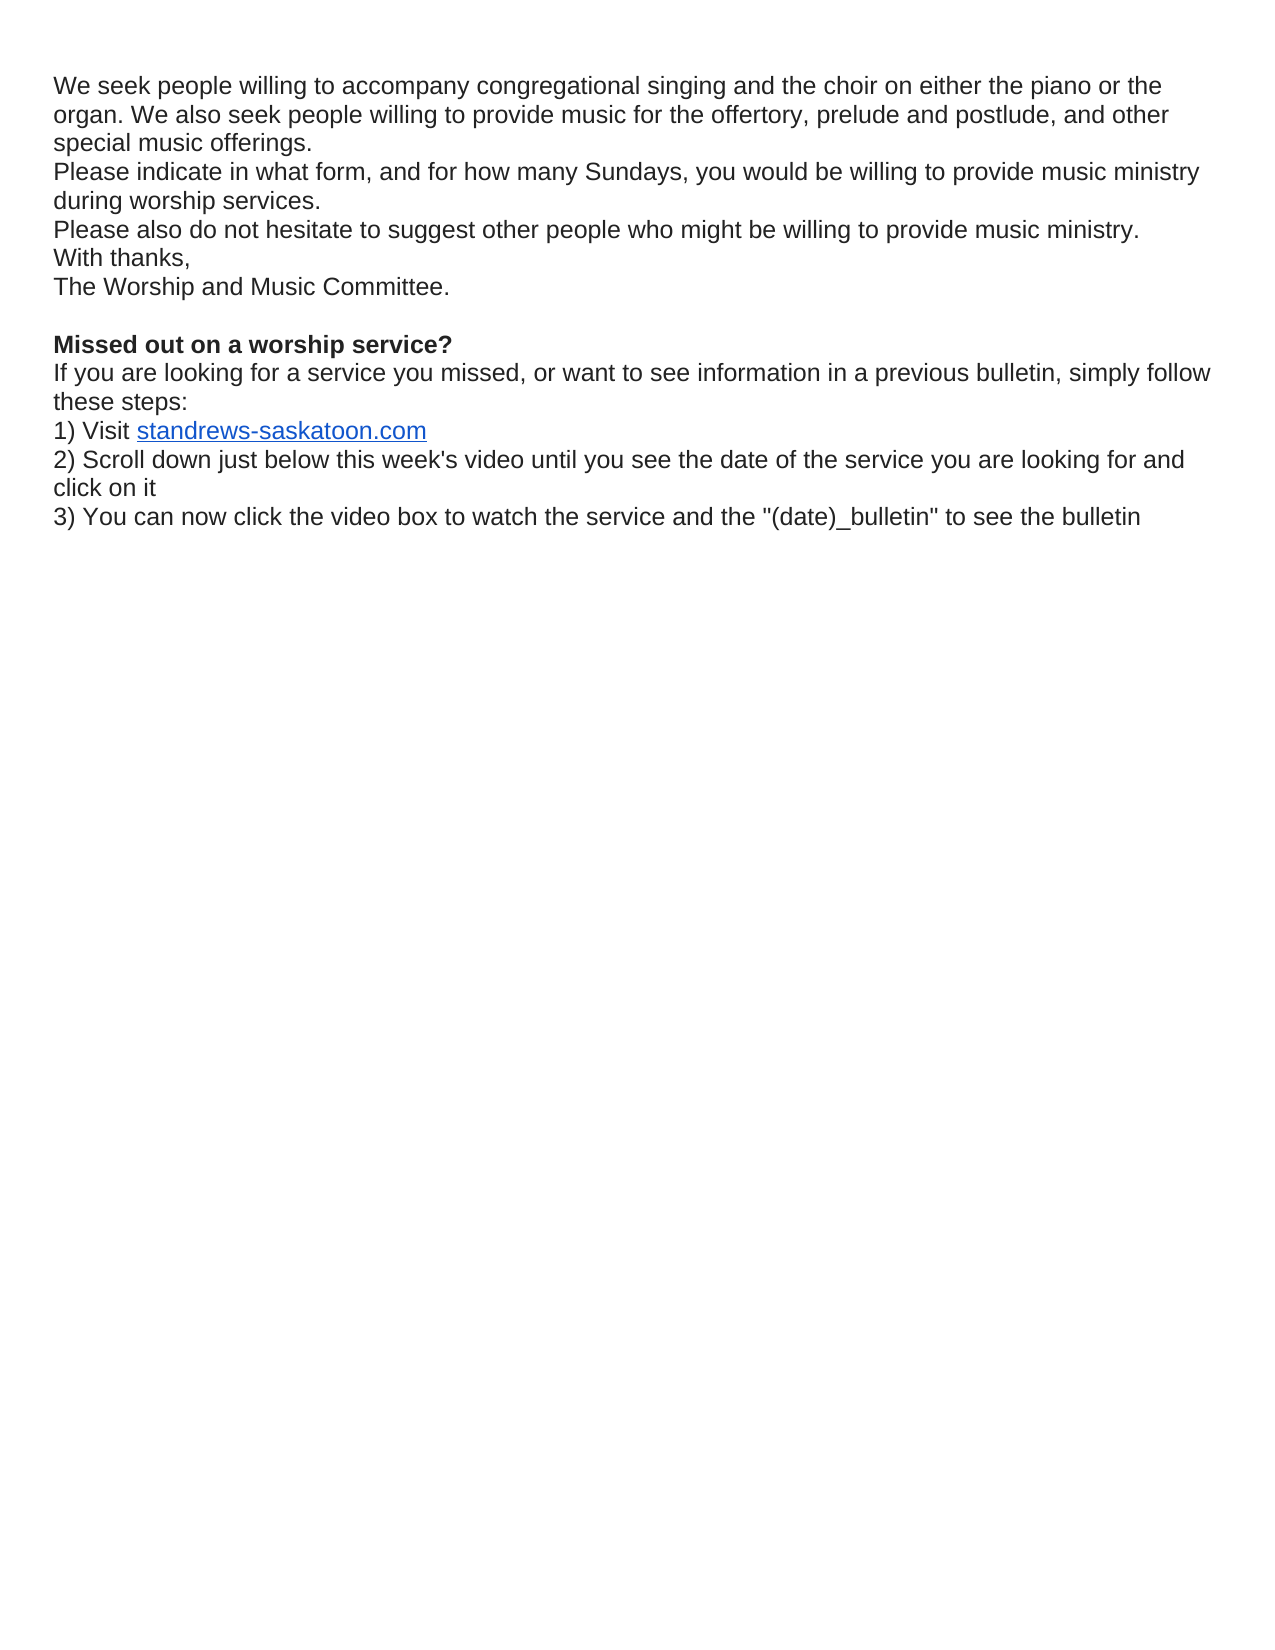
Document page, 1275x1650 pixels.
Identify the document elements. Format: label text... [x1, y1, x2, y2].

text Please indicate in what form, and for how many Sundays, you would be willing to provide music ministry during worship services. [53, 157, 1222, 214]
text We seek people willing to accompany congregational singing and the choir on either the piano or the organ. We also seek people willing to provide music for the offertory, prelude and postlude, and other special music offerings. [53, 71, 1222, 157]
text If you are looking for a service you missed, or want to see information in a previous bulletin, simply follow these steps: [53, 358, 1222, 416]
text 3) You can now click the video box to watch the service and the "(date)_bulletin" to see the bulletin [53, 502, 1222, 531]
text The Worship and Music Committee. [53, 272, 1222, 301]
text Please also do not hesitate to suggest other people who might be willing to provide music ministry. [53, 214, 1222, 243]
text Missed out on a worship service? [53, 329, 1222, 358]
text 1) Visit standrews-saskatoon.com [53, 416, 1222, 444]
text 2) Scroll down just below this week's video until you see the date of the service you are looking for and click on it [53, 444, 1222, 502]
text With thanks, [53, 243, 1222, 272]
